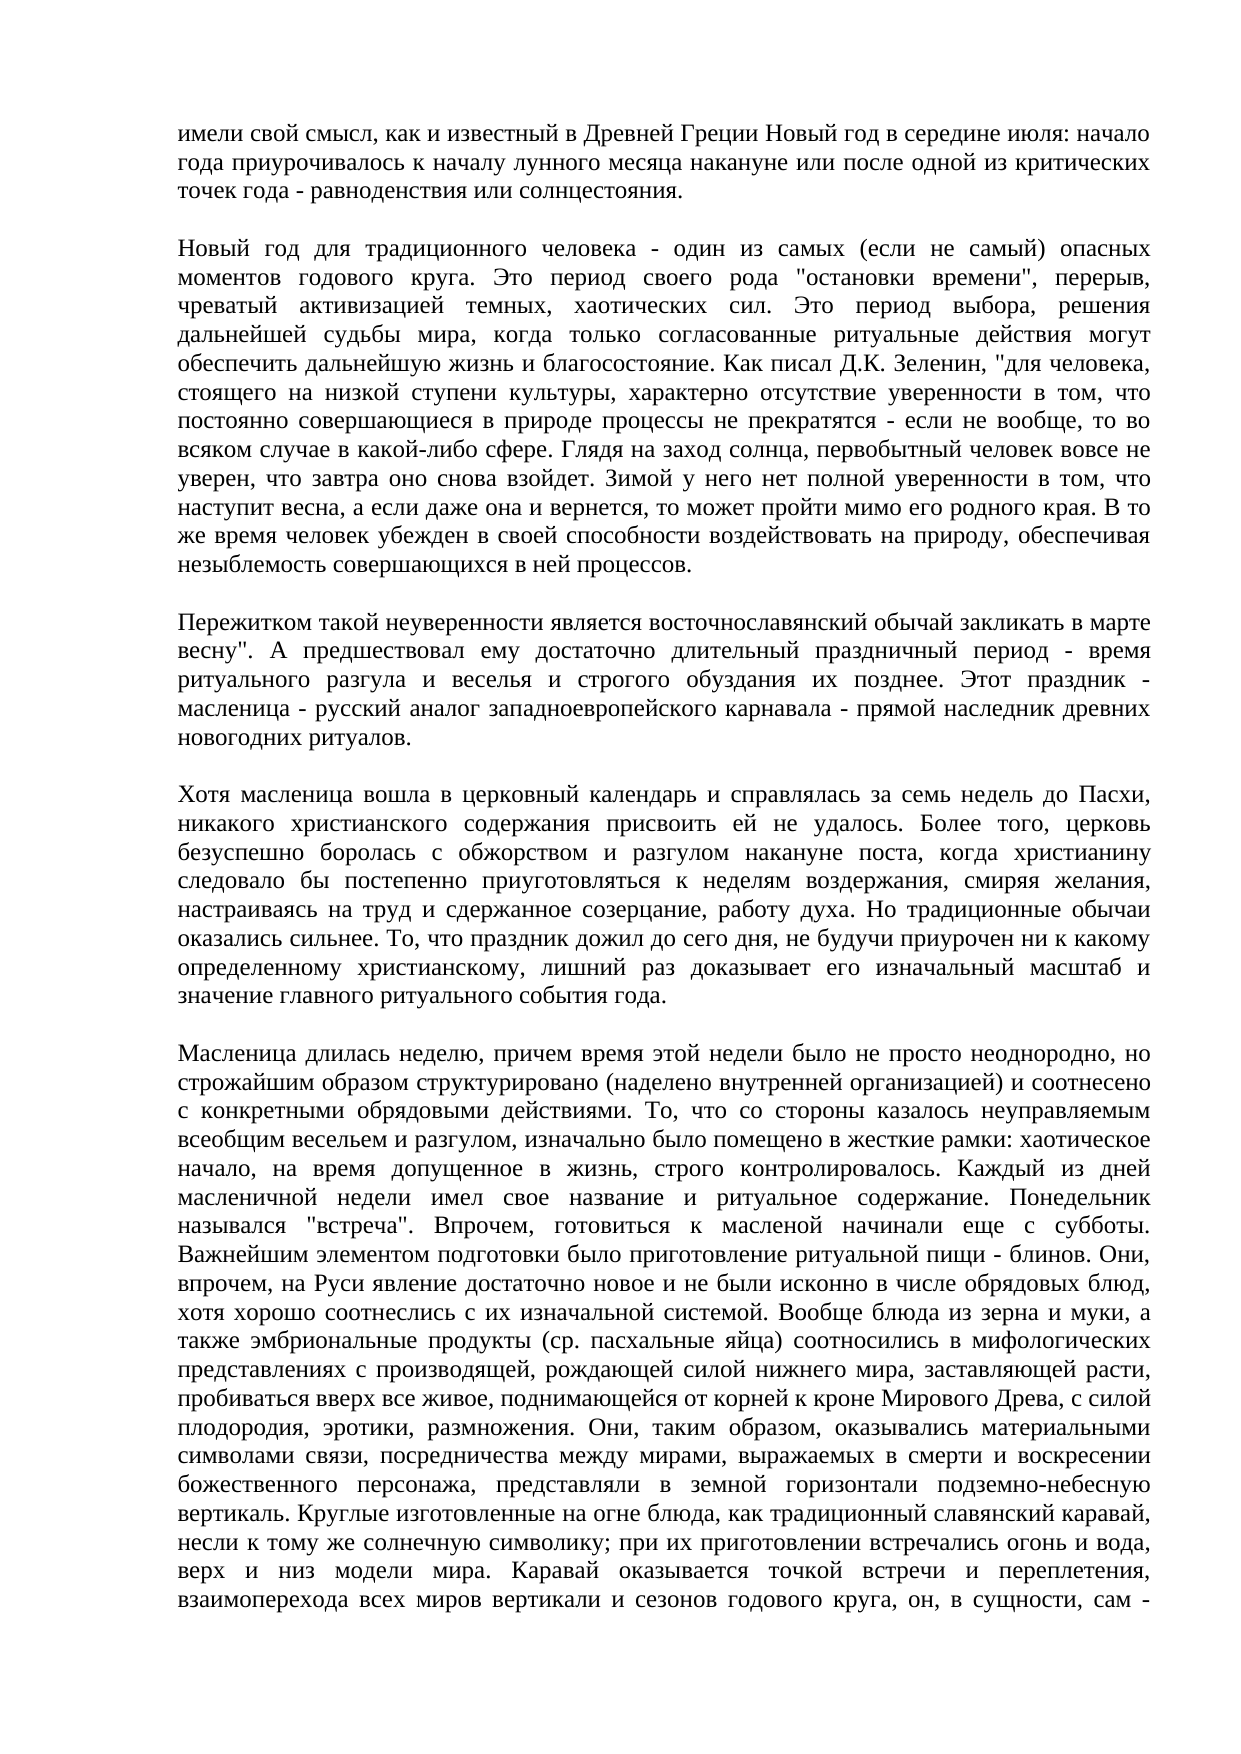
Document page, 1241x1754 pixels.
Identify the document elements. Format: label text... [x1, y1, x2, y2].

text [177, 1038, 1152, 1613]
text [177, 118, 1152, 204]
text Пережитком такой неуверенности является восточнославянский обычай закликать в марте весну". А предшествовал ему достаточно длительный праздничный период - время ритуального разгула и веселья и строгого обуздания их позднее. Этот праздник - масленица - русский аналог западноевропейского карнавала - прямой наследник древних новогодних ритуалов. [177, 607, 1152, 751]
text Хотя масленица вошла в церковный календарь и справлялась за семь недель до Пасхи, никакого христианского содержания присвоить ей не удалось. Более того, церковь безуспешно боролась с обжорством и разгулом накануне поста, когда христианину следовало бы постепенно приуготовляться к неделям воздержания, смиряя желания, настраиваясь на труд и сдержанное созерцание, работу духа. Но традиционные обычаи оказались сильнее. То, что праздник дожил до сего дня, не будучи приурочен ни к какому определенному христианскому, лишний раз доказывает его изначальный масштаб и значение главного ритуального события года. [177, 779, 1152, 1009]
text Новый год для традиционного человека - один из самых (если не самый) опасных моментов годового круга. Это период своего рода "остановки времени", перерыв, чреватый активизацией темных, хаотических сил. Это период выбора, решения дальнейшей судьбы мира, когда только согласованные ритуальные действия могут обеспечить дальнейшую жизнь и благосостояние. Как писал Д.К. Зеленин, "для человека, стоящего на низкой ступени культуры, характерно отсутствие уверенности в том, что постоянно совершающиеся в природе процессы не прекратятся - если не вообще, то во всяком случае в какой-либо сфере. Глядя на заход солнца, первобытный человек вовсе не уверен, что завтра оно снова взойдет. Зимой у него нет полной уверенности в том, что наступит весна, а если даже она и вернется, то может пройти мимо его родного края. В то же время человек убежден в своей способности воздействовать на природу, обеспечивая незыблемость совершающихся в ней процессов. [177, 233, 1152, 578]
